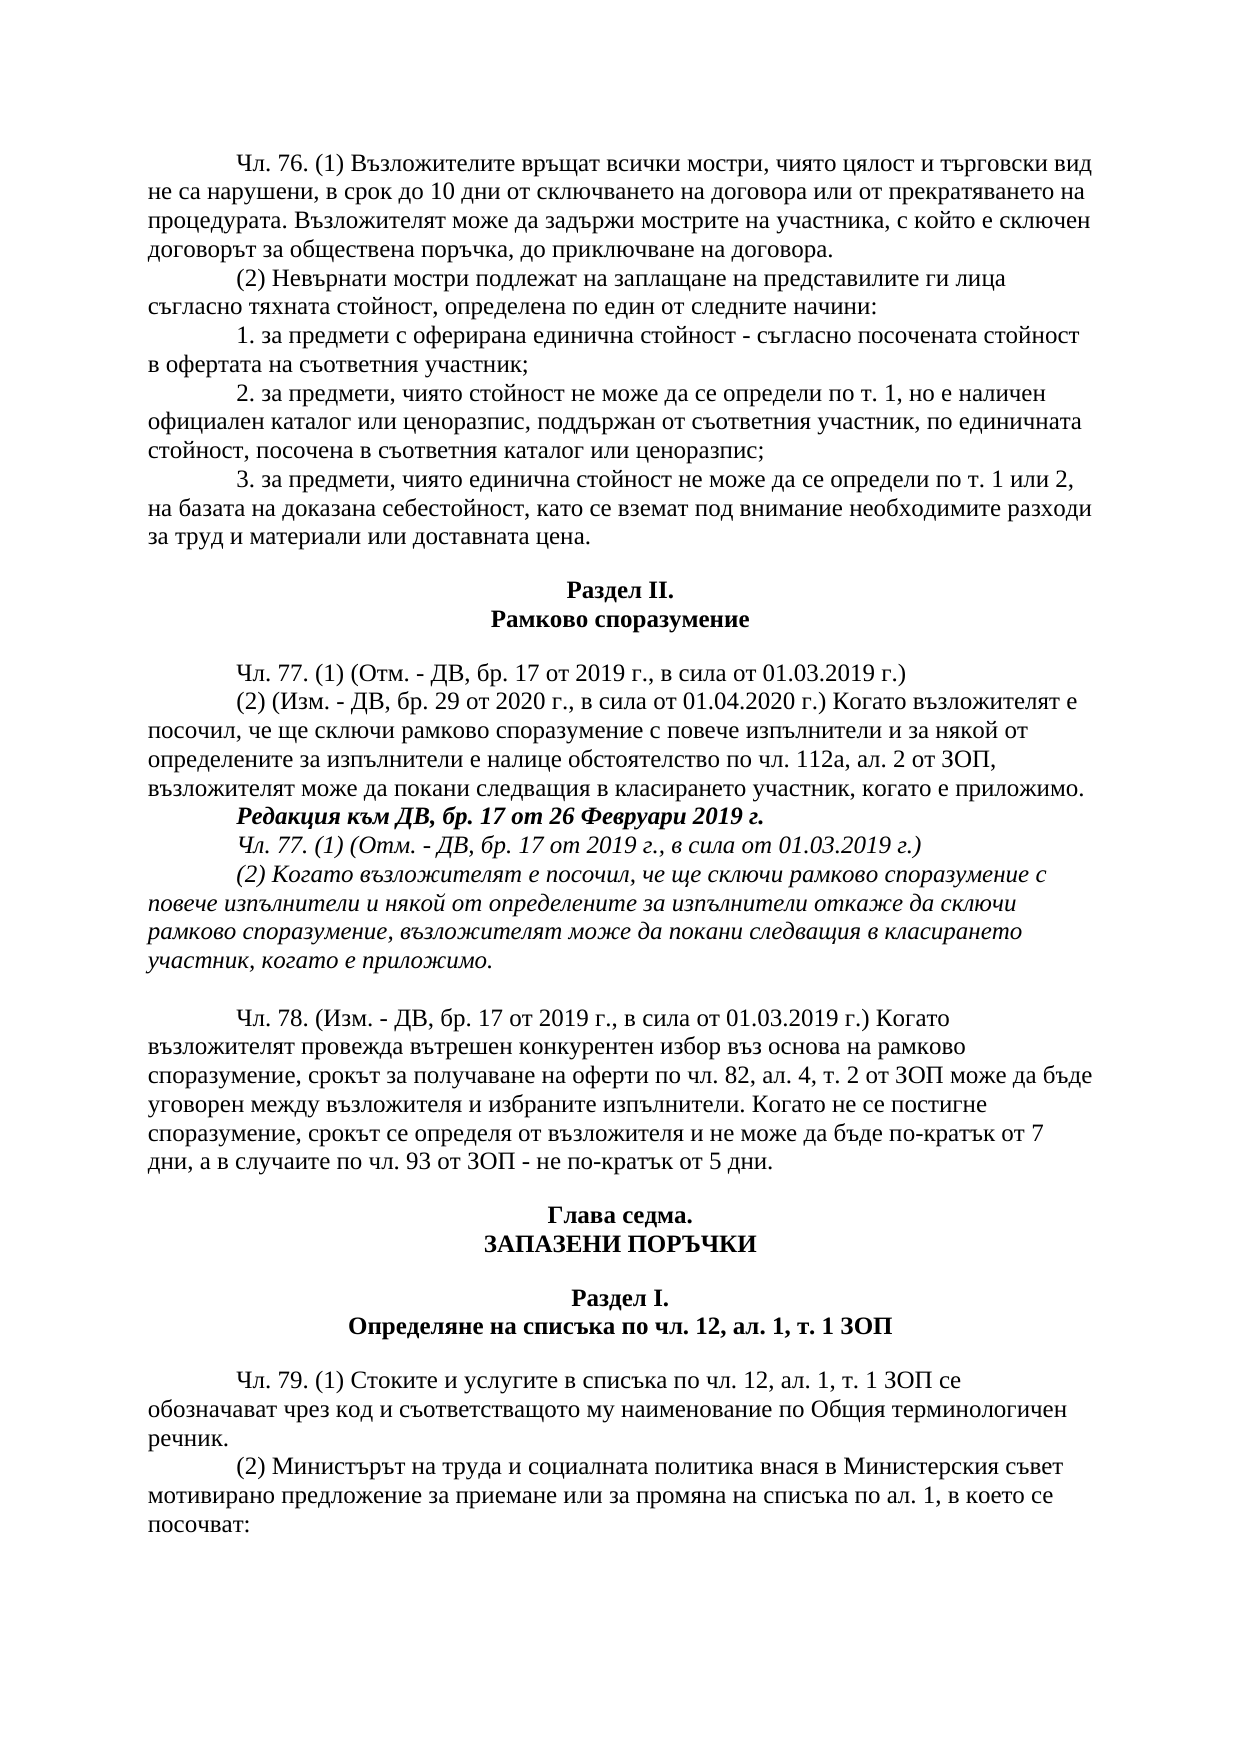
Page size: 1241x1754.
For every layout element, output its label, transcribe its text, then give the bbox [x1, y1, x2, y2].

text (2) Невърнати мостри подлежат на заплащане на представилите ги лица съгласно тяхната стойност, определена по един от следните начини: [148, 263, 1093, 320]
text Глава седма. ЗАПАЗЕНИ ПОРЪЧКИ [148, 1200, 1093, 1258]
text (2) (Изм. - ДВ, бр. 29 от 2020 г., в сила от 01.04.2020 г.) Когато възложителят е посочил, че ще сключи рамково споразумение с повече изпълнители и за някой от определените за изпълнители е налице обстоятелство по чл. 112а, ал. 2 от ЗОП, възложителят може да покани следващия в класирането участник, когато е приложимо. [148, 686, 1093, 801]
text 3. за предмети, чиято единична стойност не може да се определи по т. 1 или 2, на базата на доказана себестойност, като се вземат под внимание необходимите разходи за труд и материали или доставната цена. [148, 464, 1093, 550]
text 2. за предмети, чиято стойност не може да се определи по т. 1, но е наличен официален каталог или ценоразпис, поддържан от съответния участник, по единичната стойност, посочена в съответния каталог или ценоразпис; [148, 378, 1093, 464]
text Чл. 76. (1) Възложителите връщат всички мостри, чиято цялост и търговски вид не са нарушени, в срок до 10 дни от сключването на договора или от прекратяването на процедурата. Възложителят може да задържи мострите на участника, с който е сключен договорът за обществена поръчка, до приключване на договора. [148, 148, 1093, 263]
text (2) Министърът на труда и социалната политика внася в Министерския съвет мотивирано предложение за приемане или за промяна на списъка по ал. 1, в което се посочват: [148, 1451, 1093, 1538]
text (2) Когато възложителят е посочил, че ще сключи рамково споразумение с повече изпълнители и някой от определените за изпълнители откаже да сключи рамково споразумение, възложителят може да покани следващия в класирането участник, когато е приложимо. [148, 859, 1093, 974]
text Чл. 79. (1) Стоките и услугите в списъка по чл. 12, ал. 1, т. 1 ЗОП се обозначават чрез код и съответстващото му наименование по Общия терминологичен речник. [148, 1365, 1093, 1451]
text Редакция към ДВ, бр. 17 от 26 Февруари 2019 г. [148, 801, 1093, 830]
text Раздел II. Рамково споразумение [148, 575, 1093, 633]
text Чл. 77. (1) (Отм. - ДВ, бр. 17 от 2019 г., в сила от 01.03.2019 г.) [148, 658, 1093, 686]
text 1. за предмети с оферирана единична стойност - съгласно посочената стойност в офертата на съответния участник; [148, 320, 1093, 378]
text Чл. 78. (Изм. - ДВ, бр. 17 от 2019 г., в сила от 01.03.2019 г.) Когато възложителят провежда вътрешен конкурентен избор въз основа на рамково споразумение, срокът за получаване на оферти по чл. 82, ал. 4, т. 2 от ЗОП може да бъде уговорен между възложителя и избраните изпълнители. Когато не се постигне споразумение, срокът се определя от възложителя и не може да бъде по-кратък от 7 дни, а в случаите по чл. 93 от ЗОП - не по-кратък от 5 дни. [148, 1003, 1093, 1175]
text Чл. 77. (1) (Отм. - ДВ, бр. 17 от 2019 г., в сила от 01.03.2019 г.) [148, 830, 1093, 859]
text Раздел I. Определяне на списъка по чл. 12, ал. 1, т. 1 ЗОП [148, 1283, 1093, 1340]
